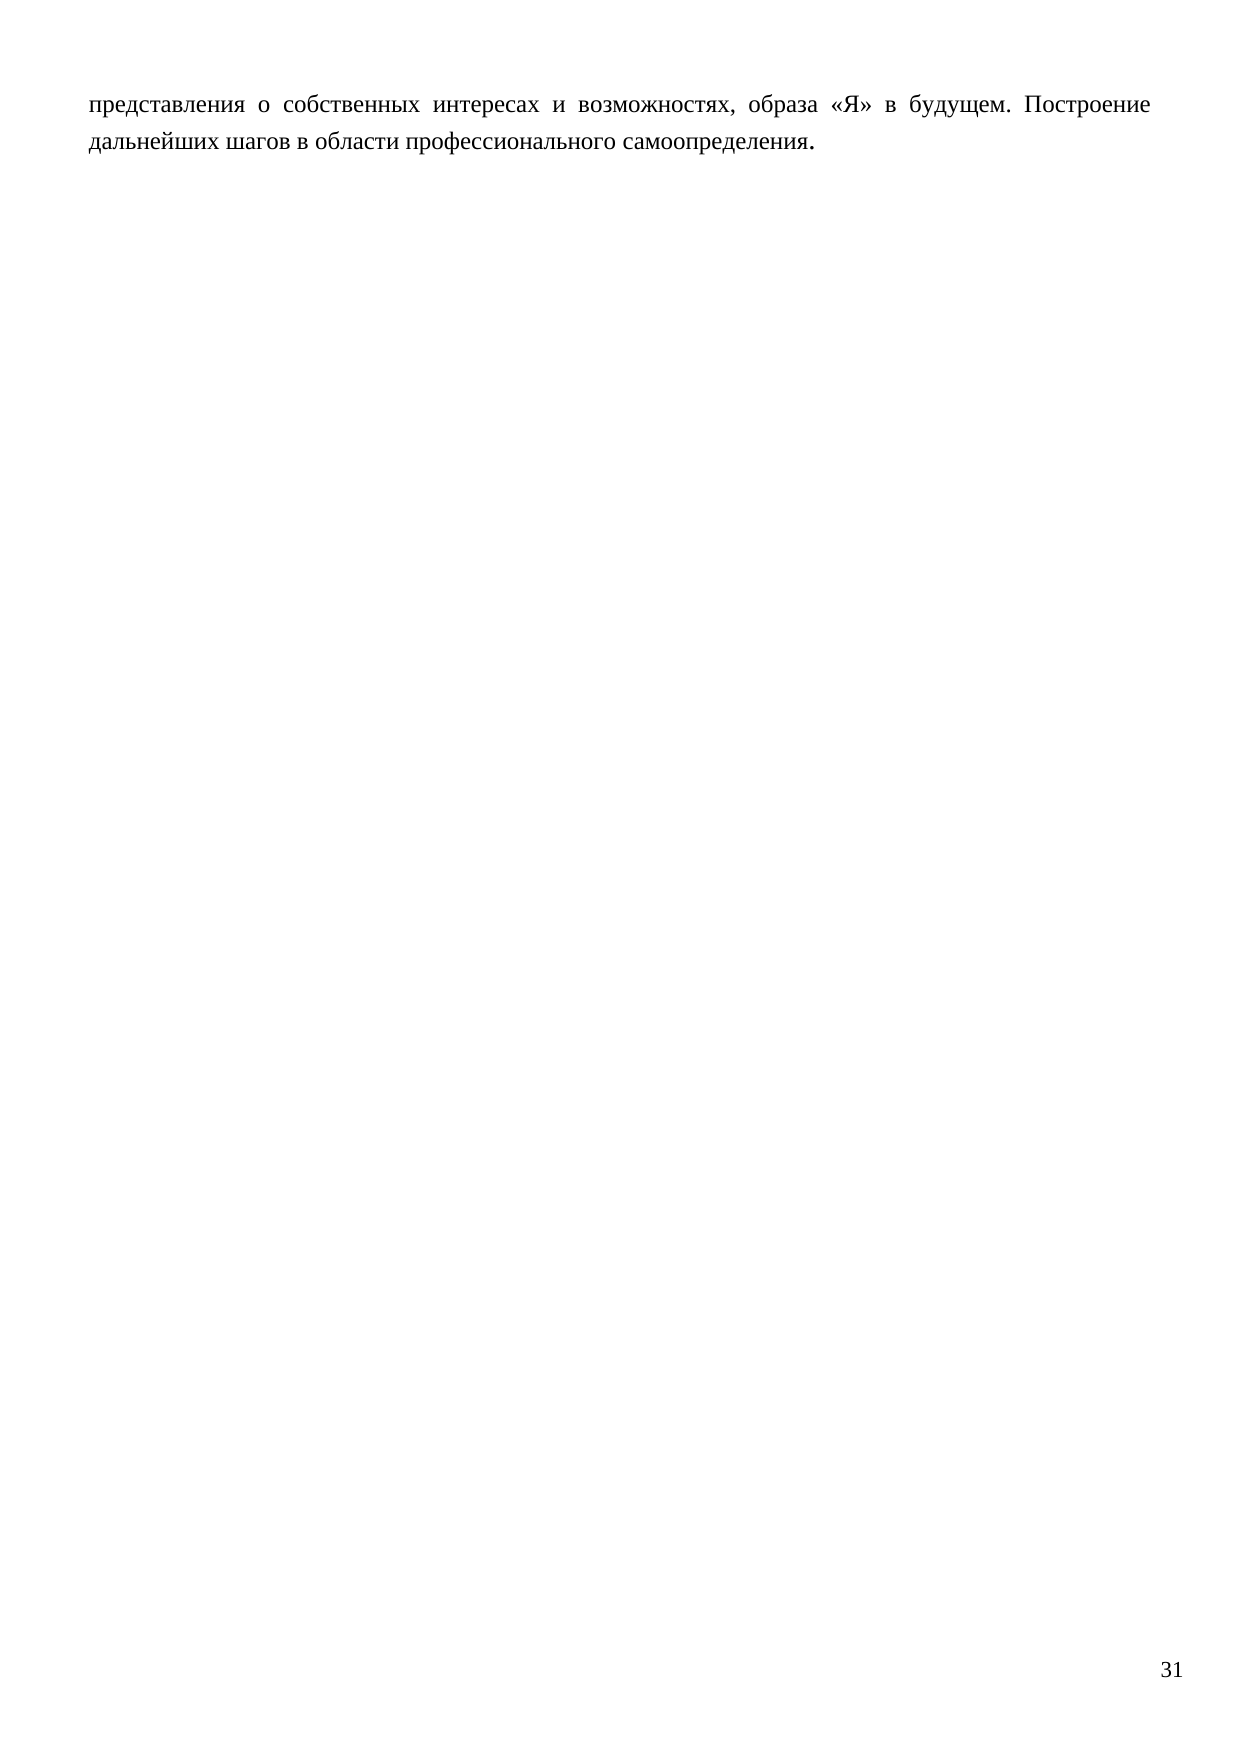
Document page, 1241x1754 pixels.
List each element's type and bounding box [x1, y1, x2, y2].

text [89, 89, 1152, 156]
